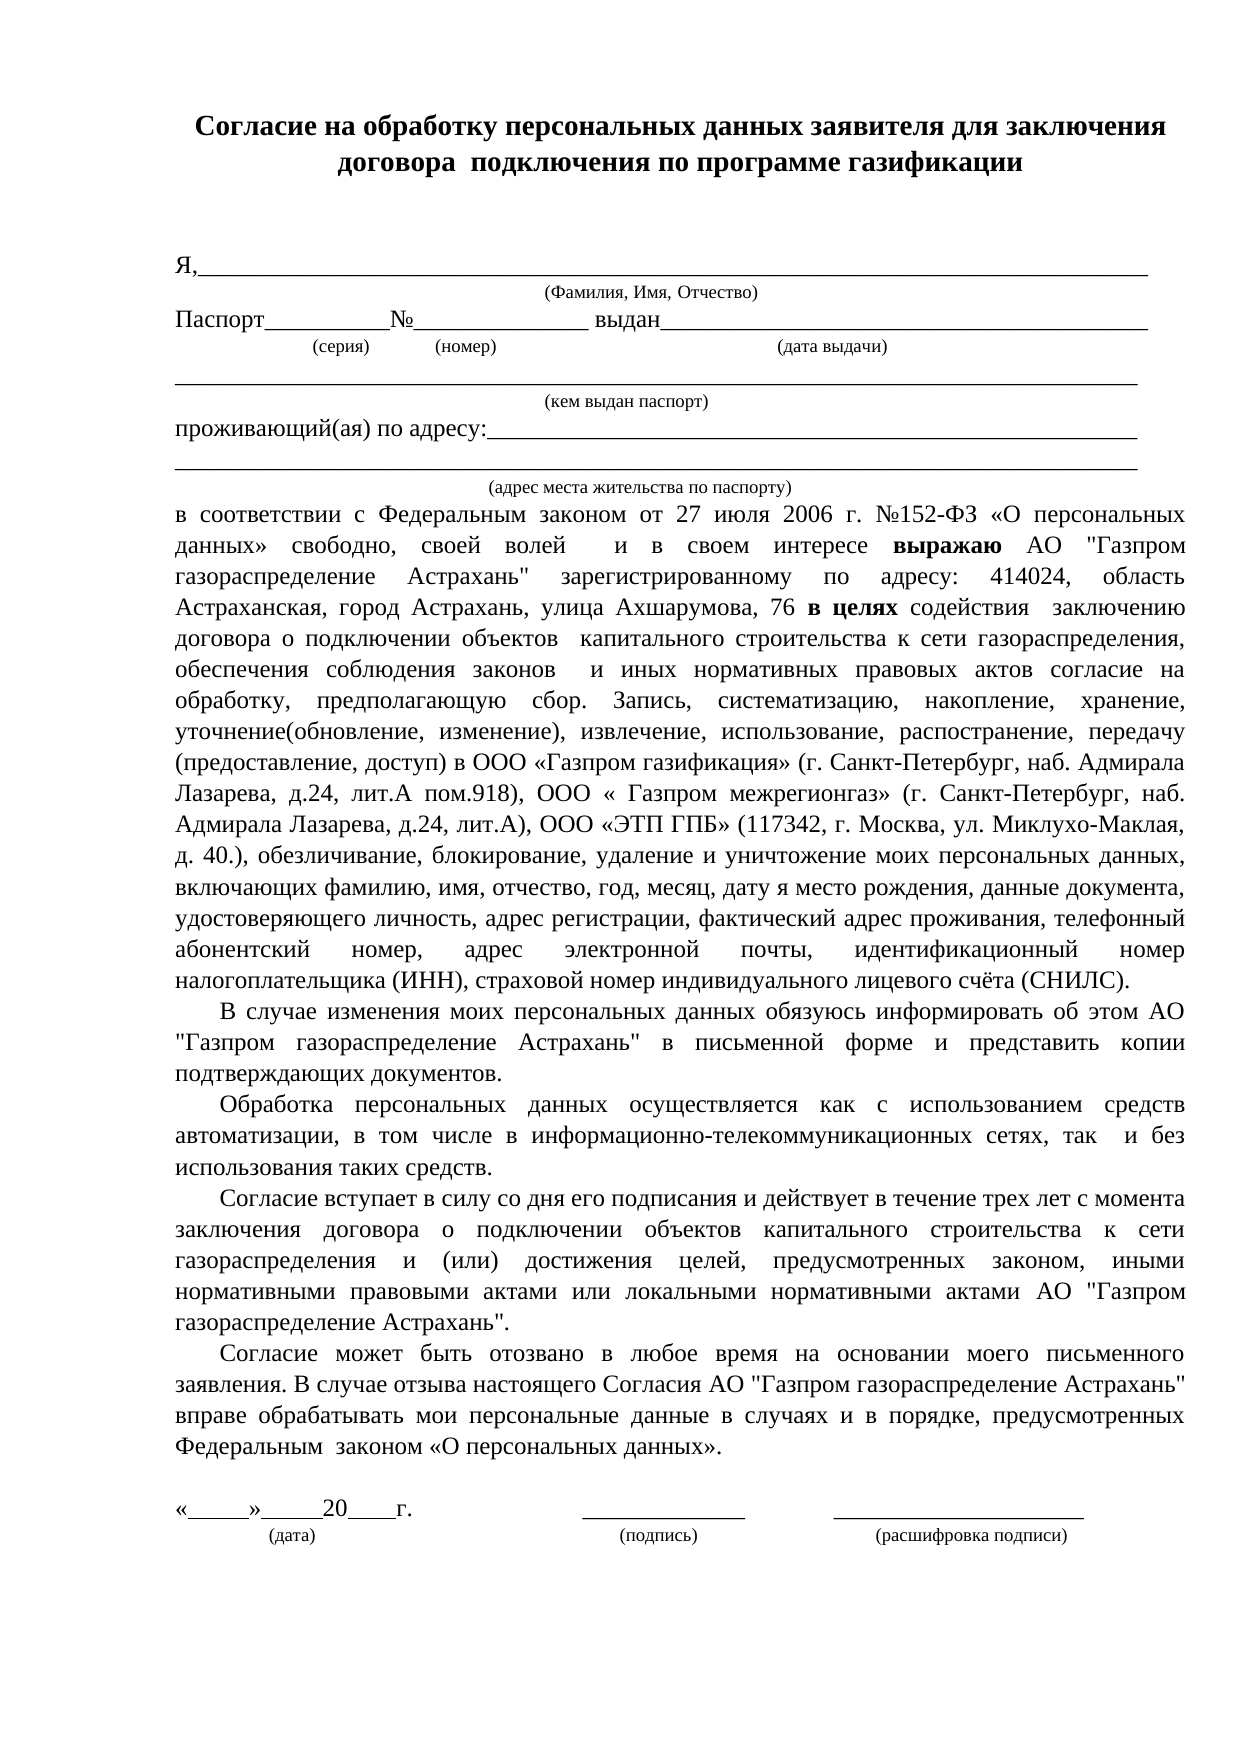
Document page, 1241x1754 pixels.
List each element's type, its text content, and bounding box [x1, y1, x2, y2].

text (серия) (номер) (дата выдачи) [175, 335, 1186, 357]
text Согласие вступает в силу со дня его подписания и действует в течение трех лет с момента заключения договора о подключении объектов капитального строительства к сети газораспределения и (или) достижения целей, предусмотренных законом, иными нормативными правовыми актами или локальными нормативными актами АО "Газпром газораспределение Астрахань". [175, 1183, 1186, 1336]
text Я,____________________________________________________________________________ [175, 250, 1186, 279]
text (кем выдан паспорт) [175, 390, 1186, 412]
text Согласие может быть отозвано в любое время на основании моего письменного заявления. В случае отзыва настоящего Согласия АО "Газпром газораспределение Астрахань" вправе обрабатывать мои персональные данные в случаях и в порядке, предусмотренных Федеральным законом «О персональных данных». [175, 1338, 1186, 1460]
text « » 20 г. _____________ ____________________ [175, 1493, 1186, 1522]
text _____________________________________________________________________________ [175, 359, 1186, 388]
text _____________________________________________________________________________ [175, 444, 1186, 473]
text проживающий(ая) по адресу:____________________________________________________ [175, 413, 1186, 442]
text Паспорт__________№______________ выдан_______________________________________ [175, 304, 1186, 333]
text (Фамилия, Имя, Отчество) [175, 281, 1186, 303]
text Согласие на обработку персональных данных заявителя для заключения договора подключения по программе газификации [175, 108, 1186, 178]
text В случае изменения моих персональных данных обязуюсь информировать об этом АО "Газпром газораспределение Астрахань" в письменной форме и представить копии подтверждающих документов. [175, 996, 1186, 1087]
text в соответствии с Федеральным законом от 27 июля 2006 г. №152-ФЗ «О персональных данных» свободно, своей волей и в своем интересе выражаю АО "Газпром газораспределение Астрахань" зарегистрированному по адресу: 414024, область Астраханская, город Астрахань, улица Ахшарумова, 76 в целях содействия заключению договора о подключении объектов капитального строительства к сети газораспределения, обеспечения соблюдения законов и иных нормативных правовых актов согласие на обработку, предполагающую сбор. Запись, систематизацию, накопление, хранение, уточнение(обновление, изменение), извлечение, использование, распостранение, передачу (предоставление, доступ) в ООО «Газпром газификация» (г. Санкт-Петербург, наб. Адмирала Лазарева, д.24, лит.А пом.918), ООО « Газпром межрегионгаз» (г. Санкт-Петербург, наб. Адмирала Лазарева, д.24, лит.А), ООО «ЭТП ГПБ» (117342, г. Москва, ул. Миклухо-Маклая, д. 40.), обезличивание, блокирование, удаление и уничтожение моих персональных данных, включающих фамилию, имя, отчество, год, месяц, дату я место рождения, данные документа, удостоверяющего личность, адрес регистрации, фактический адрес проживания, телефонный абонентский номер, адрес электронной почты, идентификационный номер налогоплательщика (ИНН), страховой номер индивидуального лицевого счёта (СНИЛС). [175, 499, 1186, 994]
text (дата) (подпись) (расшифровка подписи) [175, 1524, 1186, 1546]
text (адрес места жительства по паспорту) [175, 476, 1186, 497]
text Обработка персональных данных осуществляется как с использованием средств автоматизации, в том числе в информационно-телекоммуникационных сетях, так и без использования таких средств. [175, 1089, 1186, 1180]
